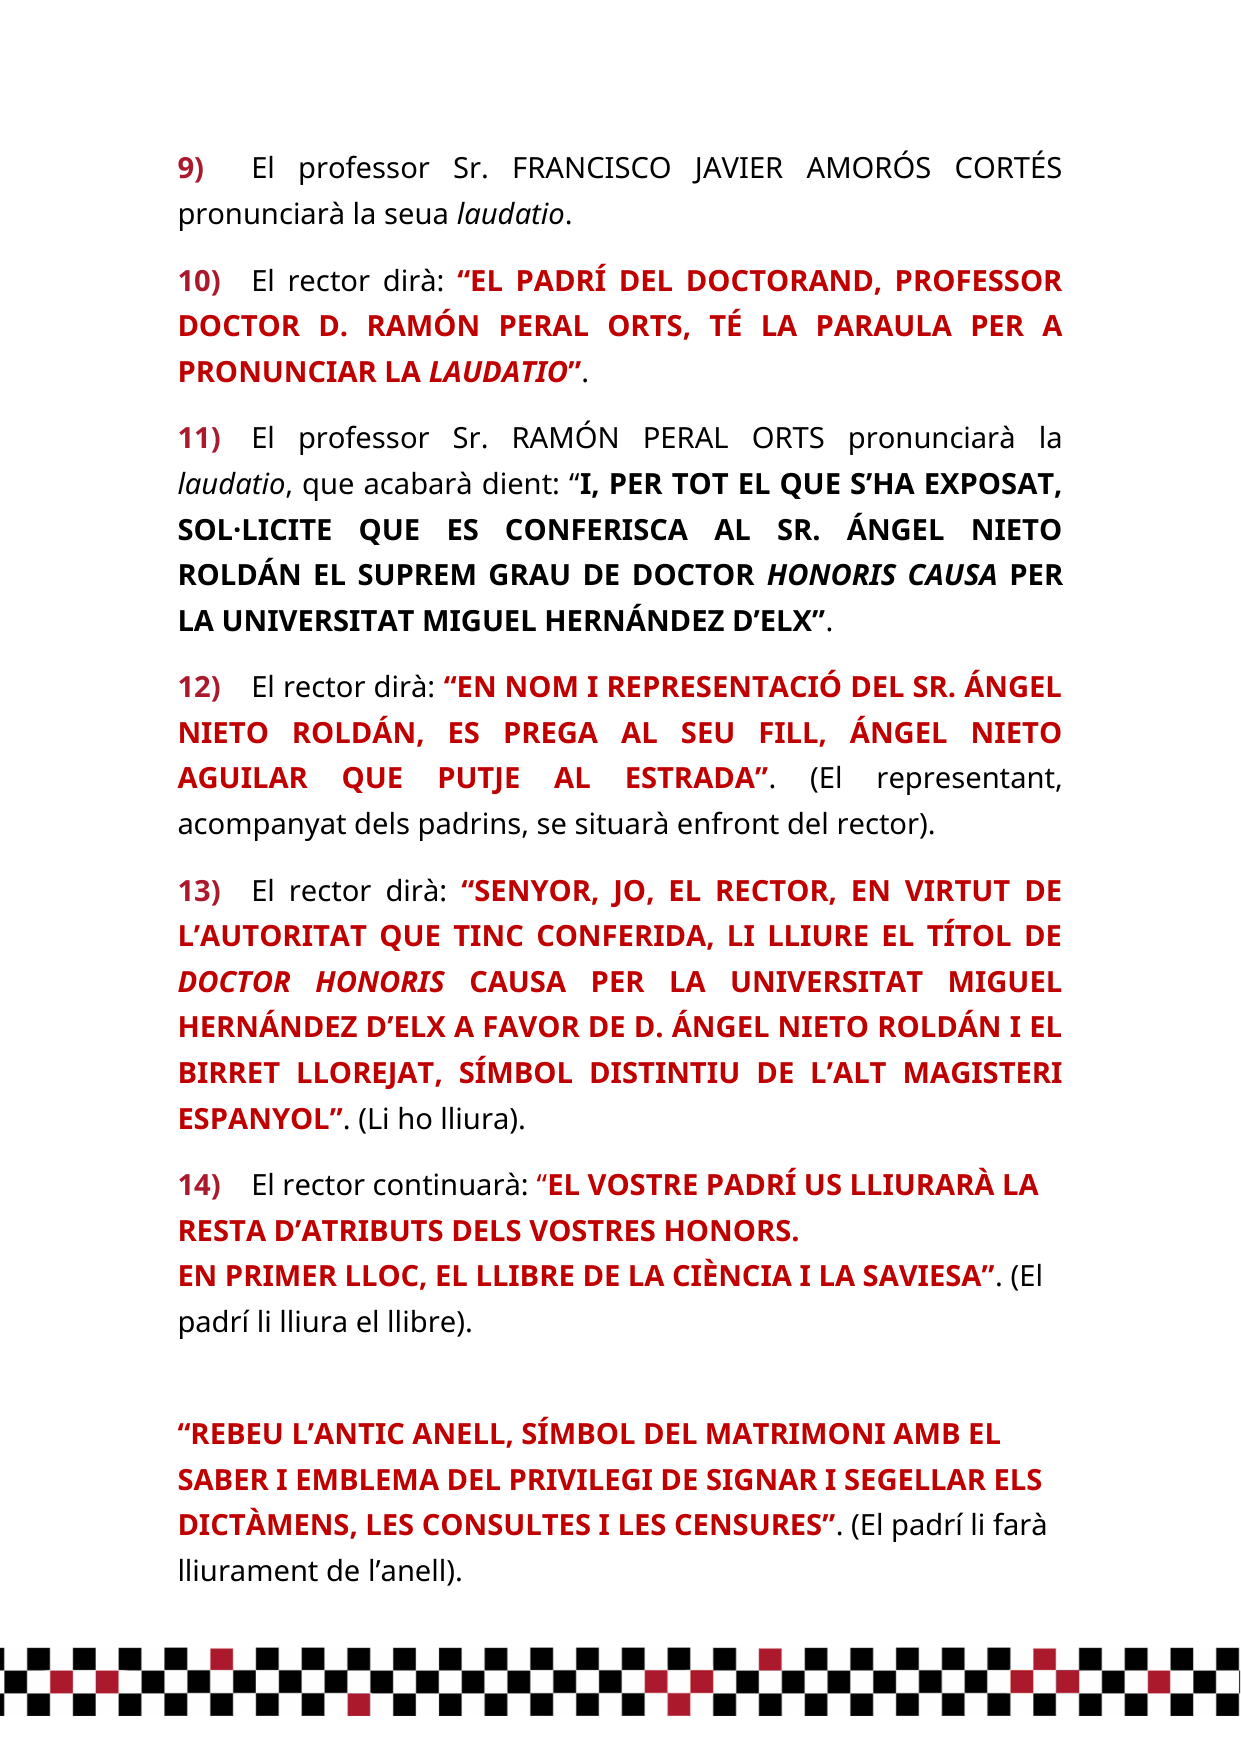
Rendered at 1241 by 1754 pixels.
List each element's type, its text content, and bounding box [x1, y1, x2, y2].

text 14) El rector continuarà: “EL VOSTRE PADRÍ US LLIURARÀ LA RESTA D’ATRIBUTS DELS VOSTRES HONORS. EN PRIMER LLOC, EL LLIBRE DE LA CIÈNCIA I LA SAVIESA”. (El padrí li lliura el llibre). [177, 1164, 1063, 1387]
text 13) El rector dirà: “SENYOR, JO, EL RECTOR, EN VIRTUT DE L’AUTORITAT QUE TINC CONFERIDA, LI LLIURE EL TÍTOL DE DOCTOR HONORIS CAUSA PER LA UNIVERSITAT MIGUEL HERNÁNDEZ D’ELX A FAVOR DE D. ÁNGEL NIETO ROLDÁN I EL BIRRET LLOREJAT, SÍMBOL DISTINTIU DE L’ALT MAGISTERI ESPANYOL”. (Li ho lliura). [177, 870, 1063, 1138]
text “REBEU L’ANTIC ANELL, SÍMBOL DEL MATRIMONI AMB EL SABER I EMBLEMA DEL PRIVILEGI DE SIGNAR I SEGELLAR ELS DICTÀMENS, LES CONSULTES I LES CENSURES”. (El padrí li farà lliurament de l’anell). [177, 1413, 1063, 1590]
picture [0, 1648, 1241, 1716]
text 9) El professor Sr. FRANCISCO JAVIER AMORÓS CORTÉS pronunciarà la seua laudatio. [177, 148, 1063, 233]
text 10) El rector dirà: “EL PADRÍ DEL DOCTORAND, PROFESSOR DOCTOR D. RAMÓN PERAL ORTS, TÉ LA PARAULA PER A PRONUNCIAR LA LAUDATIO”. [177, 260, 1063, 391]
text 12) El rector dirà: “EN NOM I REPRESENTACIÓ DEL SR. ÁNGEL NIETO ROLDÁN, ES PREGA AL SEU FILL, ÁNGEL NIETO AGUILAR QUE PUTJE AL ESTRADA”. (El representant, acompanyat dels padrins, se situarà enfront del rector). [177, 666, 1063, 843]
text 11) El professor Sr. RAMÓN PERAL ORTS pronunciarà la laudatio, que acabarà dient: “I, PER TOT EL QUE S’HA EXPOSAT, SOL·LICITE QUE ES CONFERISCA AL SR. ÁNGEL NIETO ROLDÁN EL SUPREM GRAU DE DOCTOR HONORIS CAUSA PER LA UNIVERSITAT MIGUEL HERNÁNDEZ D’ELX”. [177, 417, 1063, 640]
